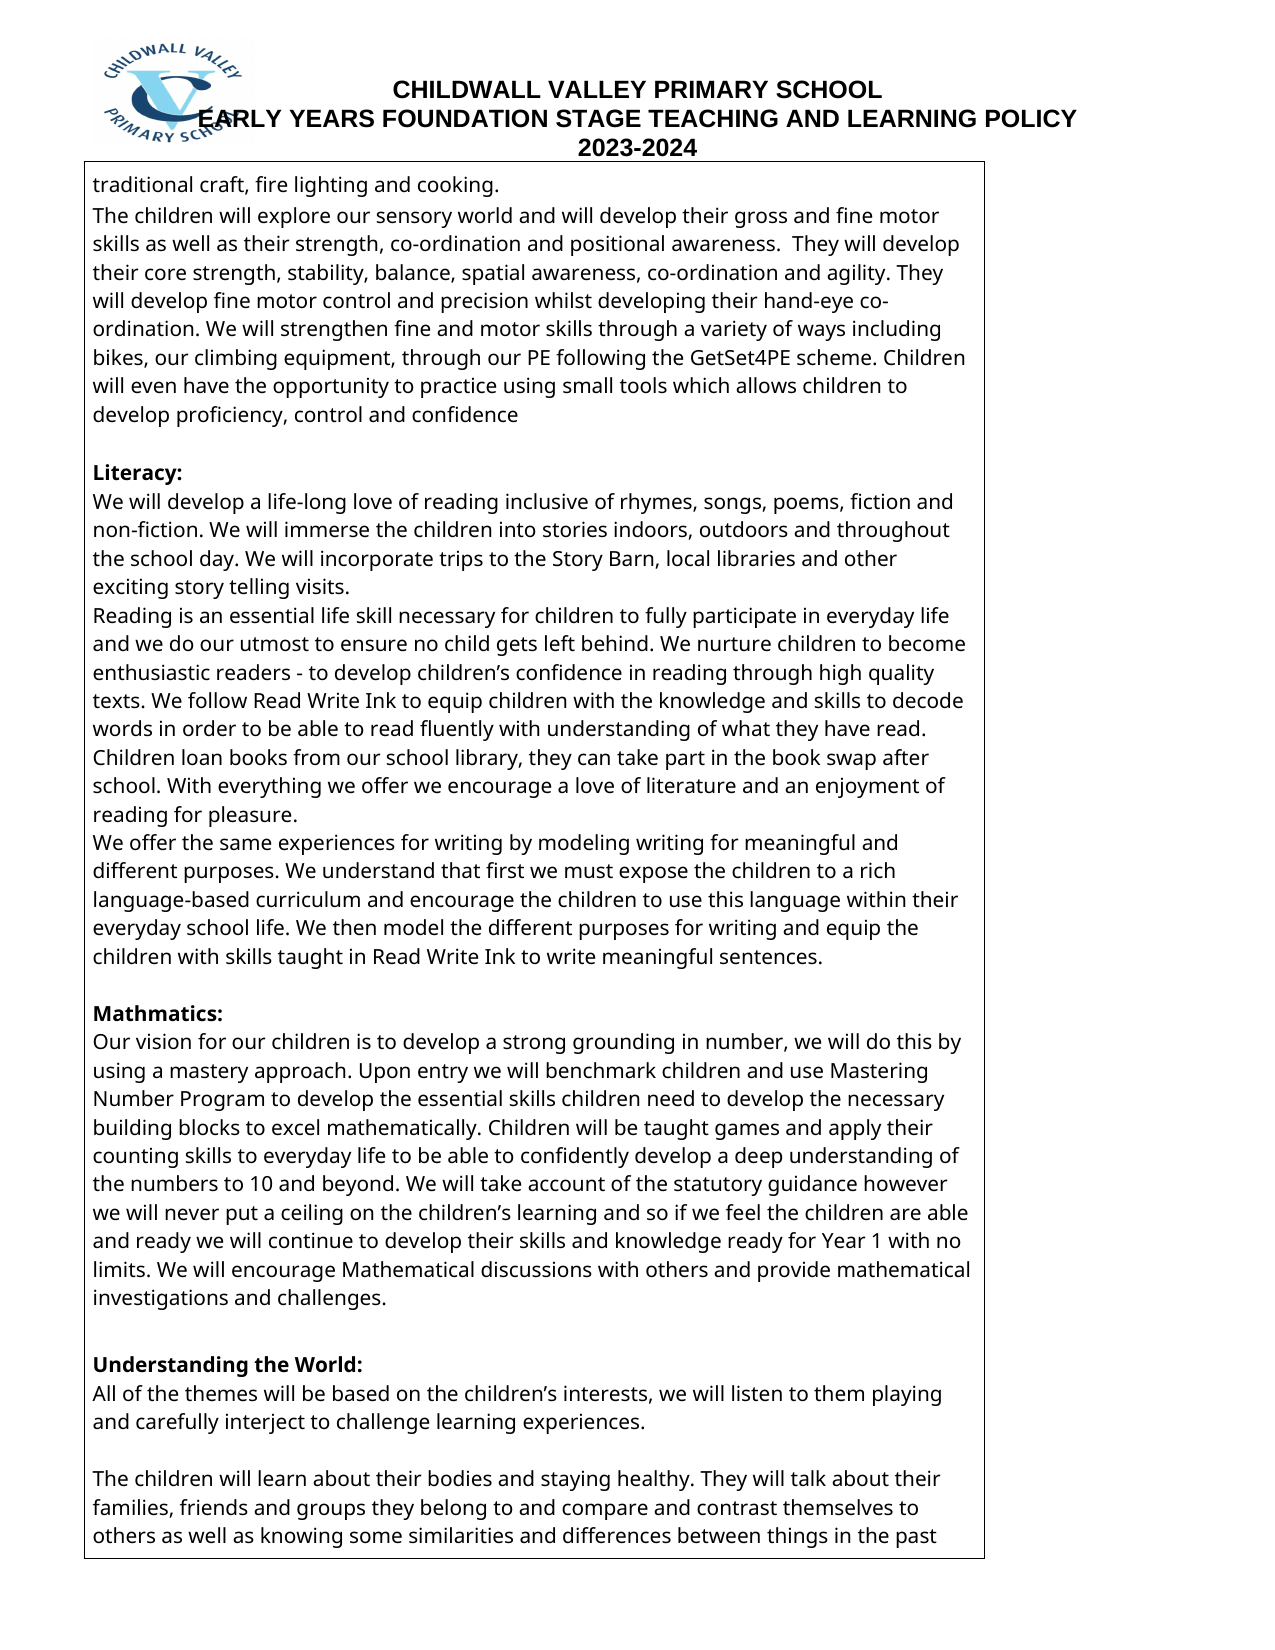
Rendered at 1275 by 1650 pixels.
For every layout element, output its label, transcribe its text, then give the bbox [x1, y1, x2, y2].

picture [93, 37, 255, 149]
